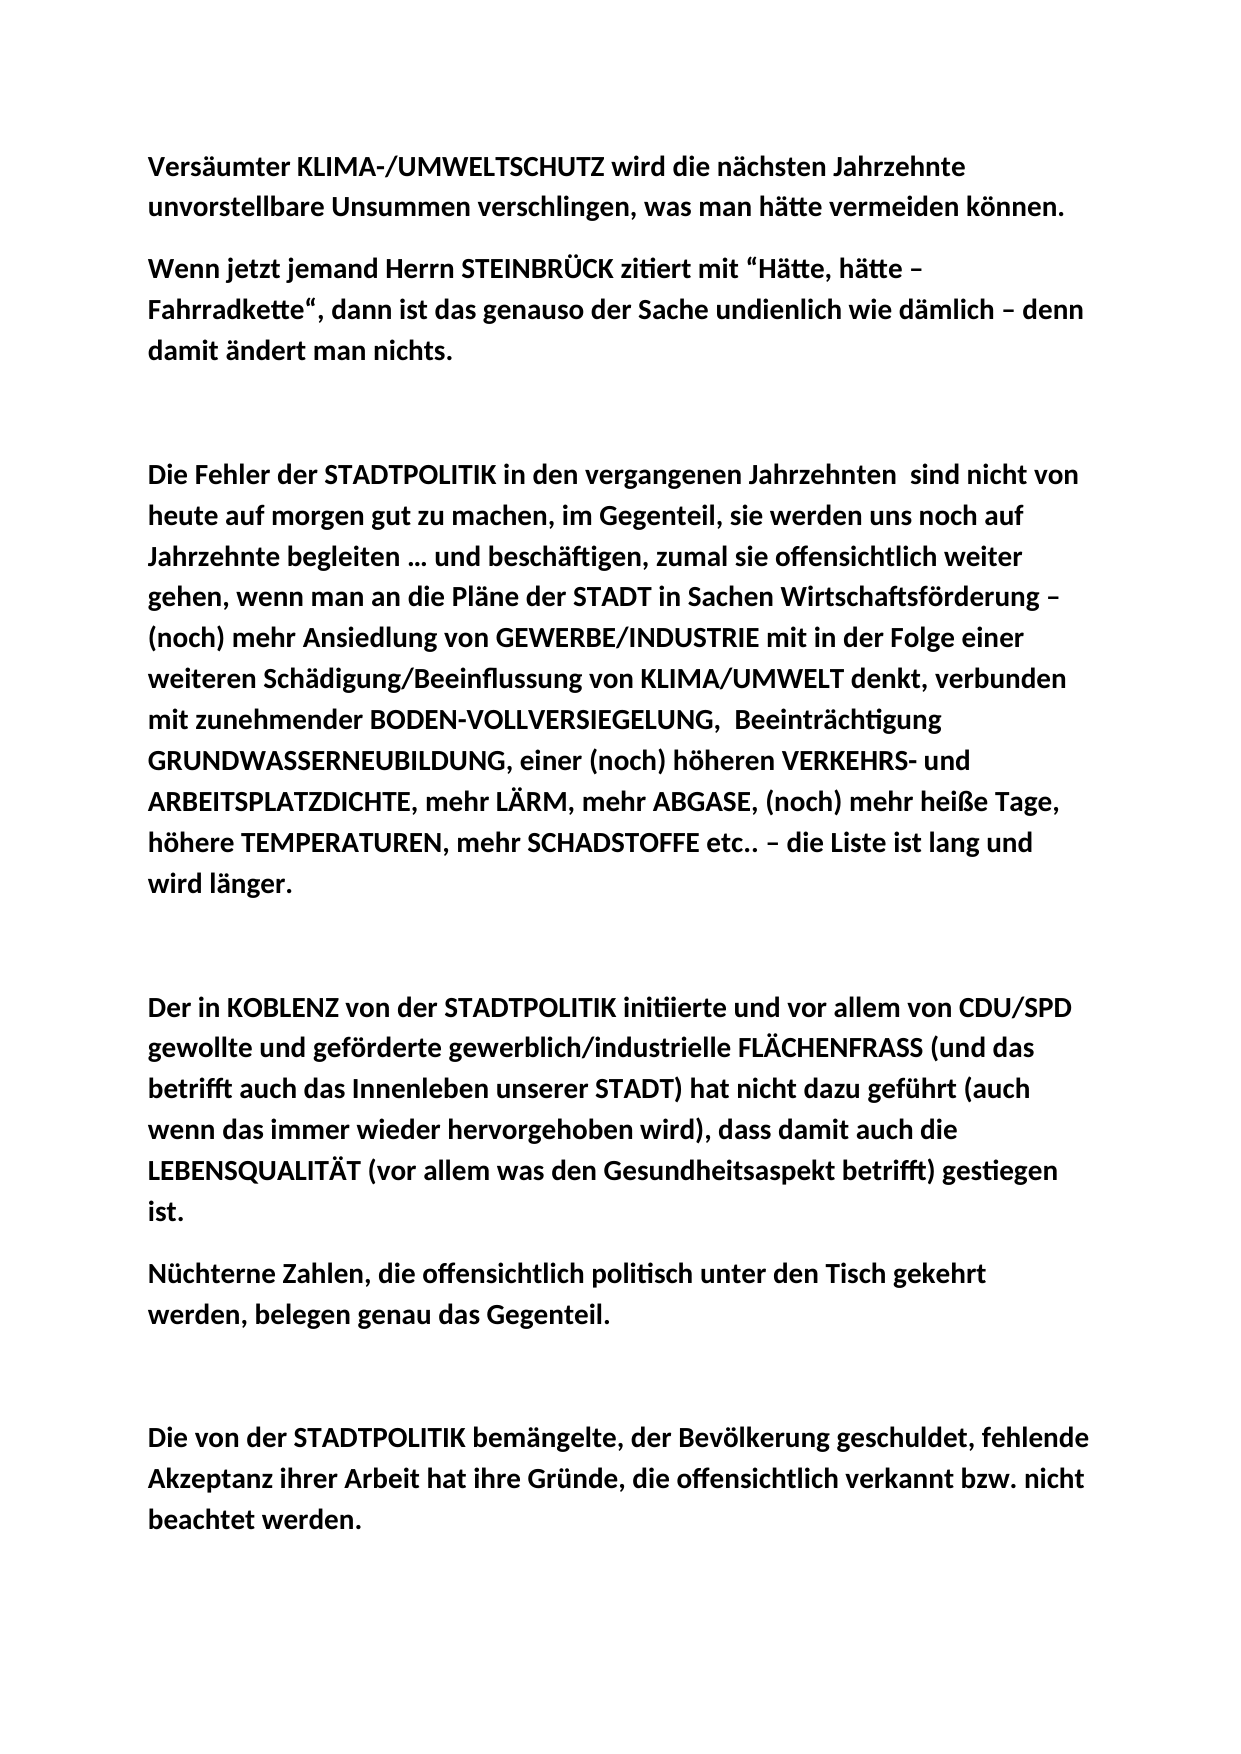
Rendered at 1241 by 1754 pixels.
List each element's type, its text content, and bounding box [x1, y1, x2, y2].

text Wenn jetzt jemand Herrn STEINBRÜCK zitiert mit “Hätte, hätte – Fahrradkette“, dann ist das genauso der Sache undienlich wie dämlich – denn damit ändert man nichts. [148, 250, 1093, 368]
text Der in KOBLENZ von der STADTPOLITIK initiierte und vor allem von CDU/SPD gewollte und geförderte gewerblich/industrielle FLÄCHENFRASS (und das betrifft auch das Innenleben unserer STADT) hat nicht dazu geführt (auch wenn das immer wieder hervorgehoben wird), dass damit auch die LEBENSQUALITÄT (vor allem was den Gesundheitsaspekt betrifft) gestiegen ist. [148, 989, 1093, 1229]
text Nüchterne Zahlen, die offensichtlich politisch unter den Tisch gekehrt werden, belegen genau das Gegenteil. [148, 1255, 1093, 1332]
text Die von der STADTPOLITIK bemängelte, der Bevölkerung geschuldet, fehlende Akzeptanz ihrer Arbeit hat ihre Gründe, die offensichtlich verkannt bzw. nicht beachtet werden. [148, 1419, 1093, 1537]
text Versäumter KLIMA-/UMWELTSCHUTZ wird die nächsten Jahrzehnte unvorstellbare Unsummen verschlingen, was man hätte vermeiden können. [148, 148, 1093, 224]
text Die Fehler der STADTPOLITIK in den vergangenen Jahrzehnten sind nicht von heute auf morgen gut zu machen, im Gegenteil, sie werden uns noch auf Jahrzehnte begleiten … und beschäftigen, zumal sie offensichtlich weiter gehen, wenn man an die Pläne der STADT in Sachen Wirtschaftsförderung – (noch) mehr Ansiedlung von GEWERBE/INDUSTRIE mit in der Folge einer weiteren Schädigung/Beeinflussung von KLIMA/UMWELT denkt, verbunden mit zunehmender BODEN-VOLLVERSIEGELUNG, Beeinträchtigung GRUNDWASSERNEUBILDUNG, einer (noch) höheren VERKEHRS- und ARBEITSPLATZDICHTE, mehr LÄRM, mehr ABGASE, (noch) mehr heiße Tage, höhere TEMPERATUREN, mehr SCHADSTOFFE etc.. – die Liste ist lang und wird länger. [148, 456, 1093, 901]
